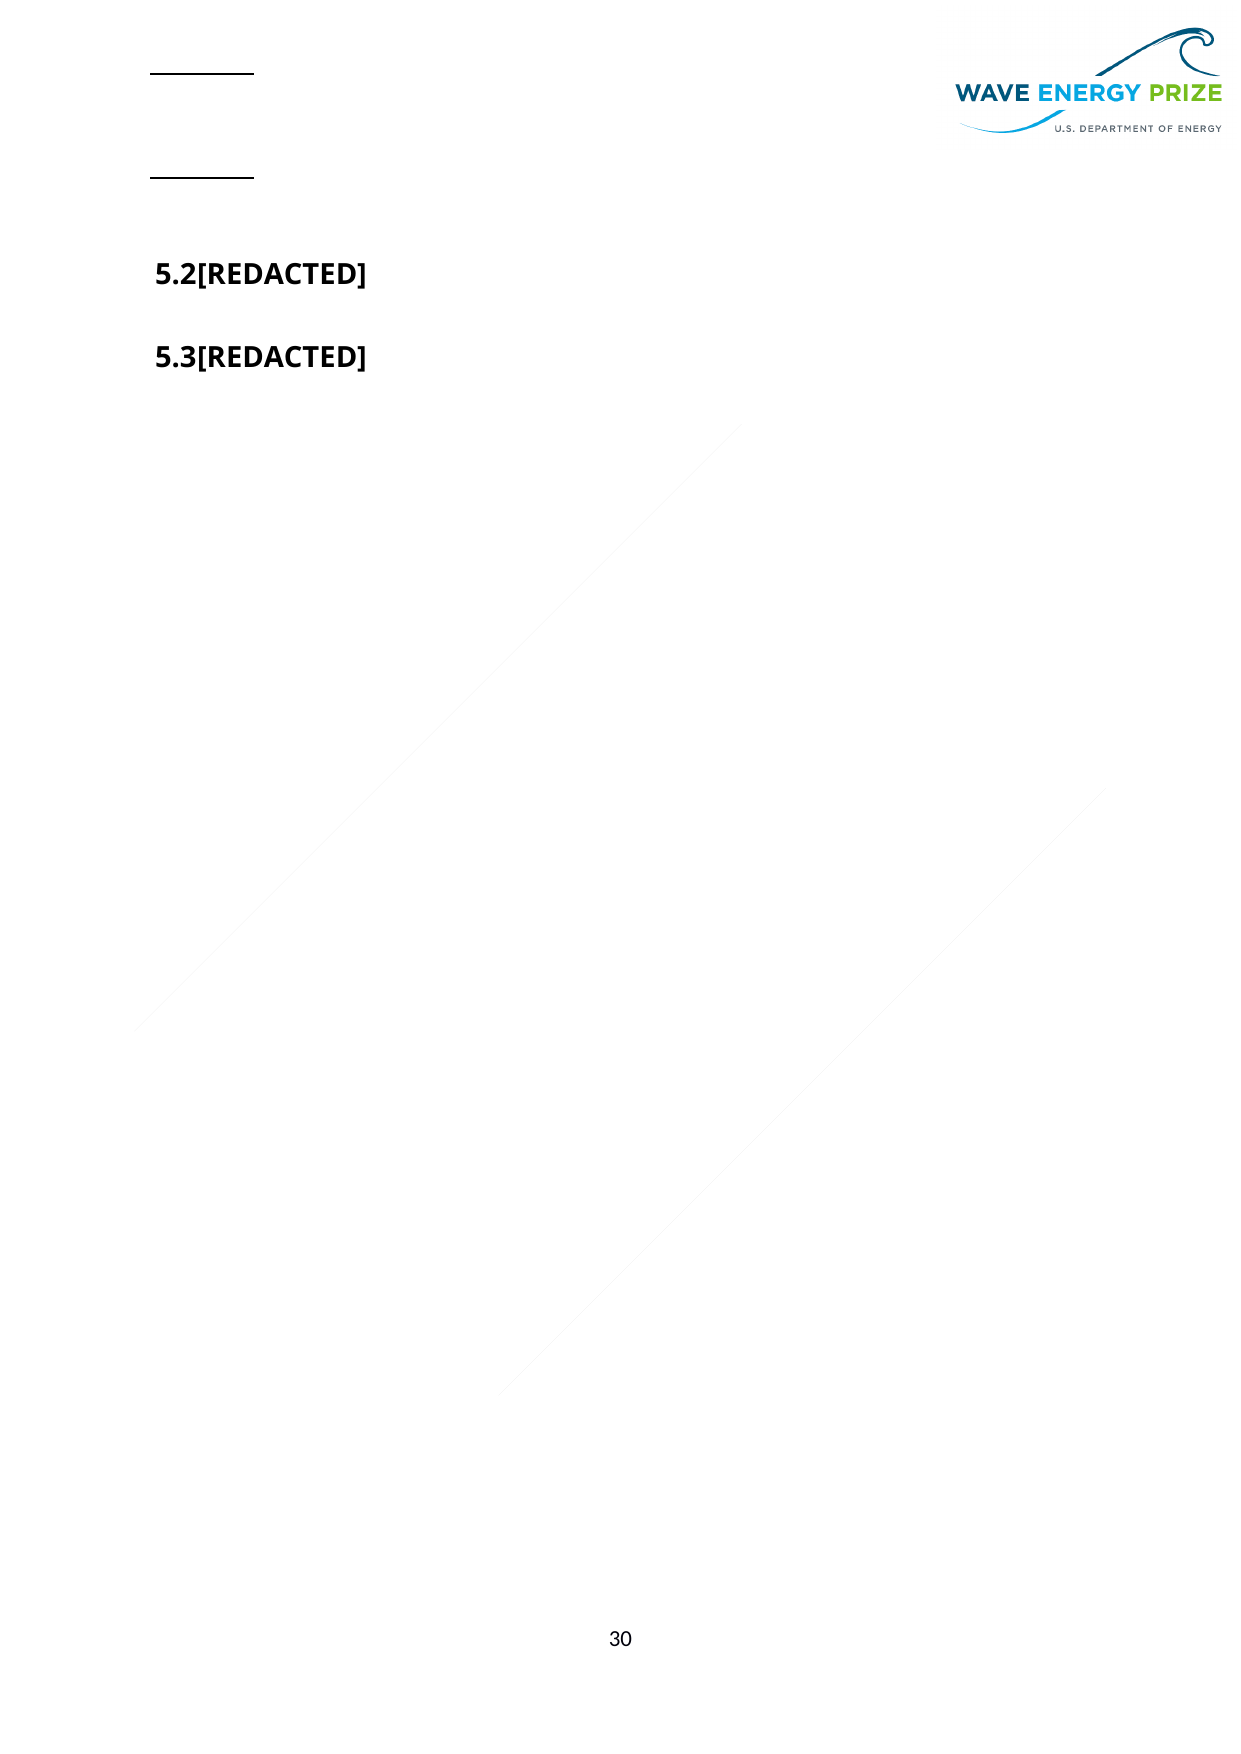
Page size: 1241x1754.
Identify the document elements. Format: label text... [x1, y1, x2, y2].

picture [936, 5, 1238, 150]
subtitle [REDACTED] [155, 336, 1090, 376]
subtitle [REDACTED] [155, 253, 1090, 293]
